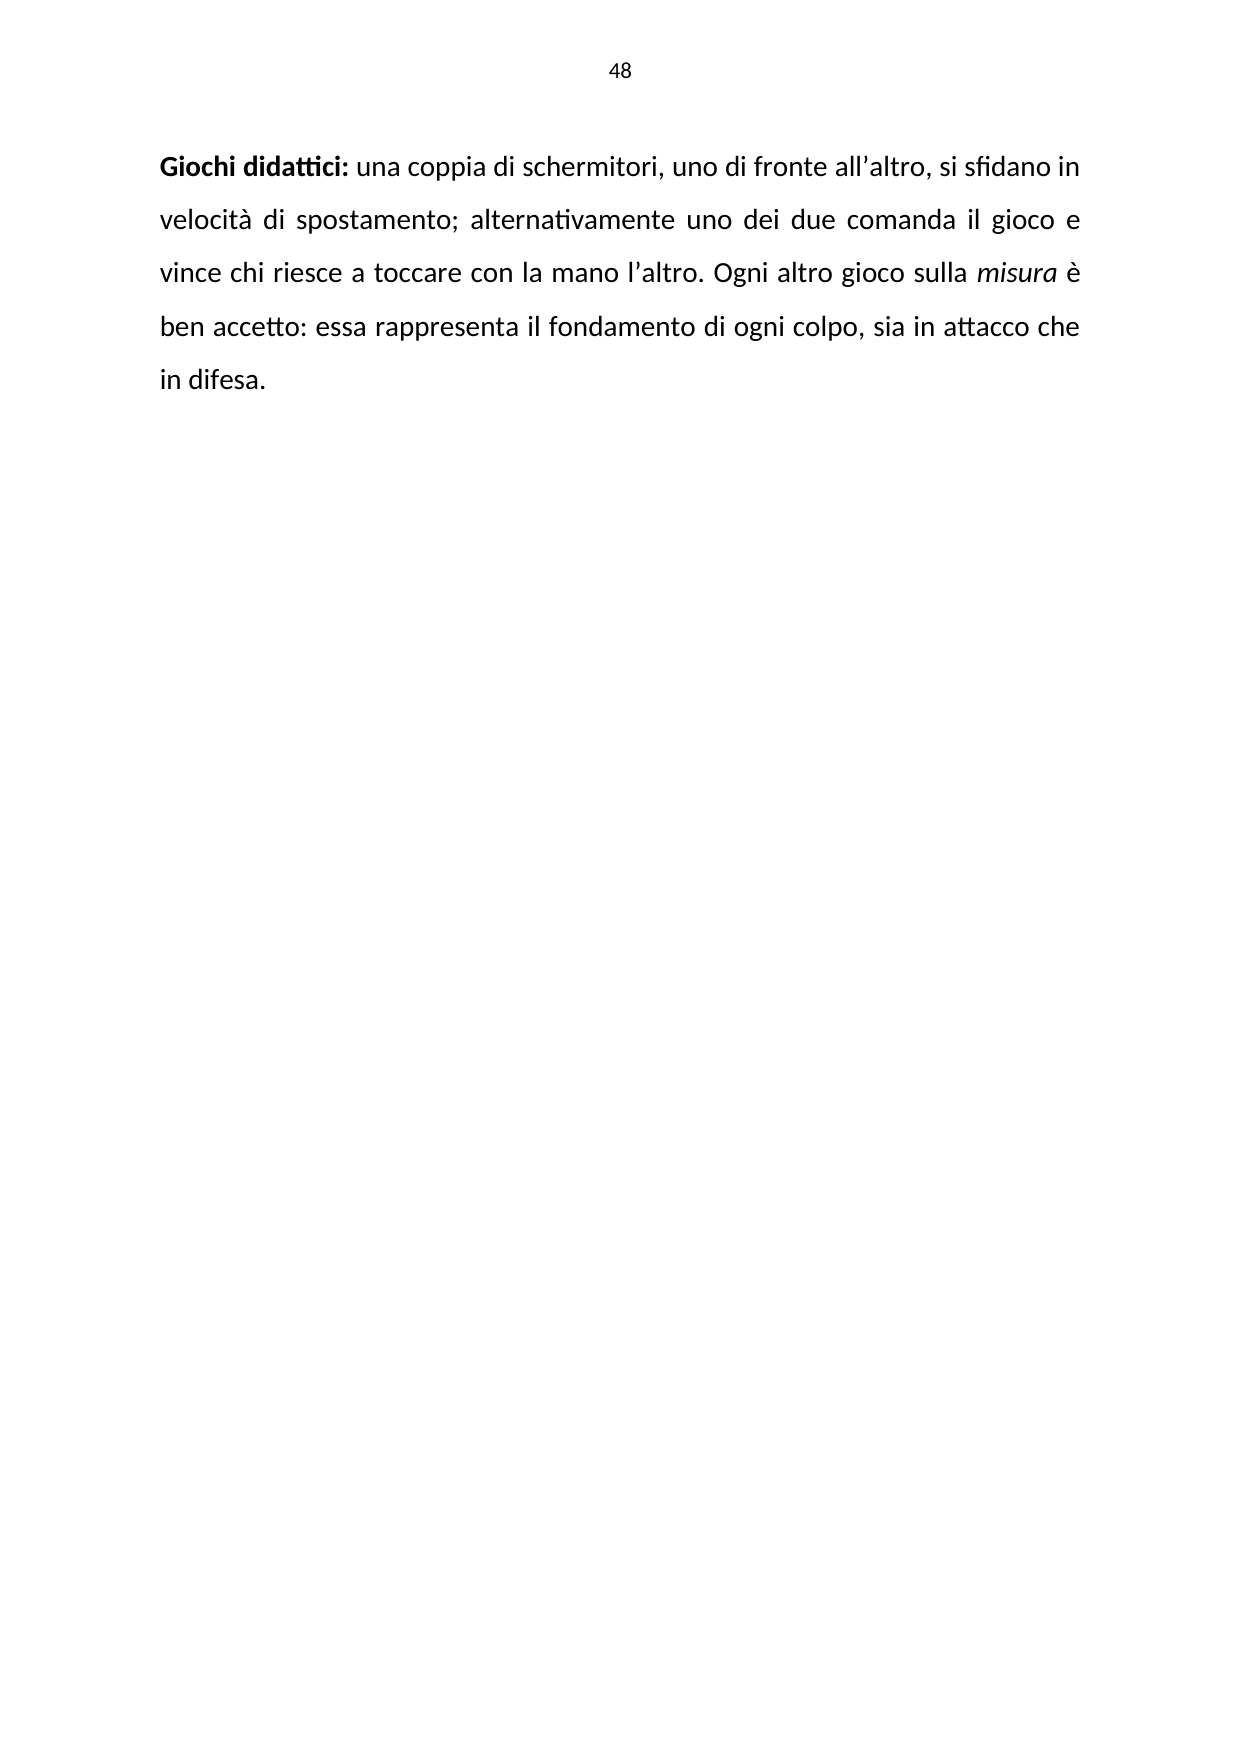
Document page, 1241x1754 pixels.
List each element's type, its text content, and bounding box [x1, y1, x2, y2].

text Giochi didattici: una coppia di schermitori, uno di fronte all’altro, si sfidano in velocità di spostamento; alternativamente uno dei due comanda il gioco e vince chi riesce a toccare con la mano l’altro. Ogni altro gioco sulla misura è ben accetto: essa rappresenta il fondamento di ogni colpo, sia in attacco che in difesa. [159, 148, 1081, 397]
